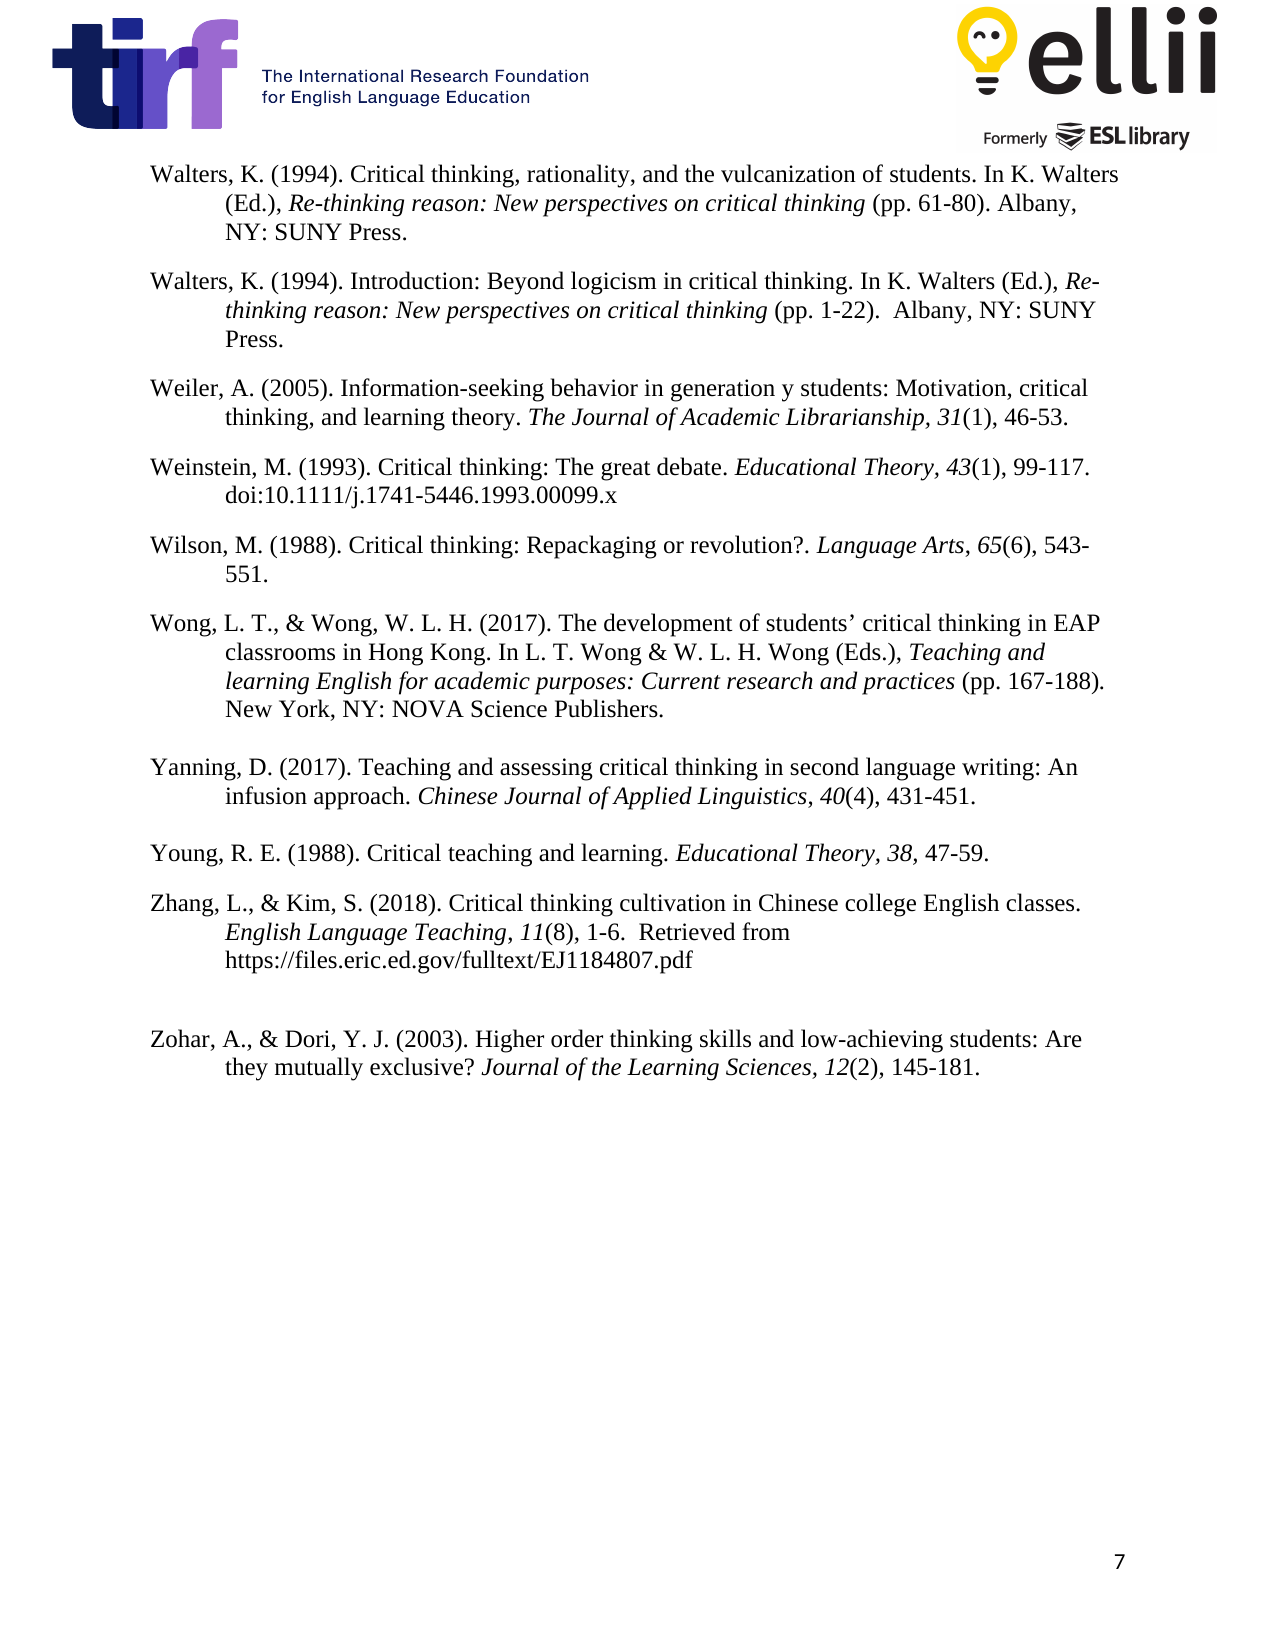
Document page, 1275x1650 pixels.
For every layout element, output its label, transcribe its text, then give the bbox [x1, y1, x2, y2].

picture [956, 4, 1218, 153]
text Weiler, A. (2005). Information-seeking behavior in generation y students: Motivation, critical thinking, and learning theory. The Journal of Academic Librarianship, 31(1), 46-53. [150, 373, 1125, 431]
text Zohar, A., & Dori, Y. J. (2003). Higher order thinking skills and low-achieving students: Are they mutually exclusive? Journal of the Learning Sciences, 12(2), 145-181. [150, 1024, 1125, 1081]
text Zhang, L., & Kim, S. (2018). Critical thinking cultivation in Chinese college English classes. English Language Teaching, 11(8), 1-6. Retrieved from https://files.eric.ed.gov/fulltext/EJ1184807.pdf [150, 888, 1125, 974]
text Wong, L. T., & Wong, W. L. H. (2017). The development of students’ critical thinking in EAP classrooms in Hong Kong. In L. T. Wong & W. L. H. Wong (Eds.), Teaching and learning English for academic purposes: Current research and practices (pp. 167-188). New York, NY: NOVA Science Publishers. [150, 608, 1125, 723]
text Yanning, D. (2017). Teaching and assessing critical thinking in second language writing: An infusion approach. Chinese Journal of Applied Linguistics, 40(4), 431-451. [150, 752, 1125, 809]
picture [52, 18, 595, 129]
text Walters, K. (1994). Introduction: Beyond logicism in critical thinking. In K. Walters (Ed.), Re-thinking reason: New perspectives on critical thinking (pp. 1-22). Albany, NY: SUNY Press. [150, 266, 1125, 352]
text Walters, K. (1994). Critical thinking, rationality, and the vulcanization of students. In K. Walters (Ed.), Re-thinking reason: New perspectives on critical thinking (pp. 61-80). Albany, NY: SUNY Press. [150, 159, 1125, 245]
text Wilson, M. (1988). Critical thinking: Repackaging or revolution?. Language Arts, 65(6), 543-551. [150, 530, 1125, 587]
text Weinstein, M. (1993). Critical thinking: The great debate. Educational Theory, 43(1), 99-117. doi:10.1111/j.1741-5446.1993.00099.x [150, 452, 1125, 509]
text Young, R. E. (1988). Critical teaching and learning. Educational Theory, 38, 47-59. [150, 838, 1125, 867]
